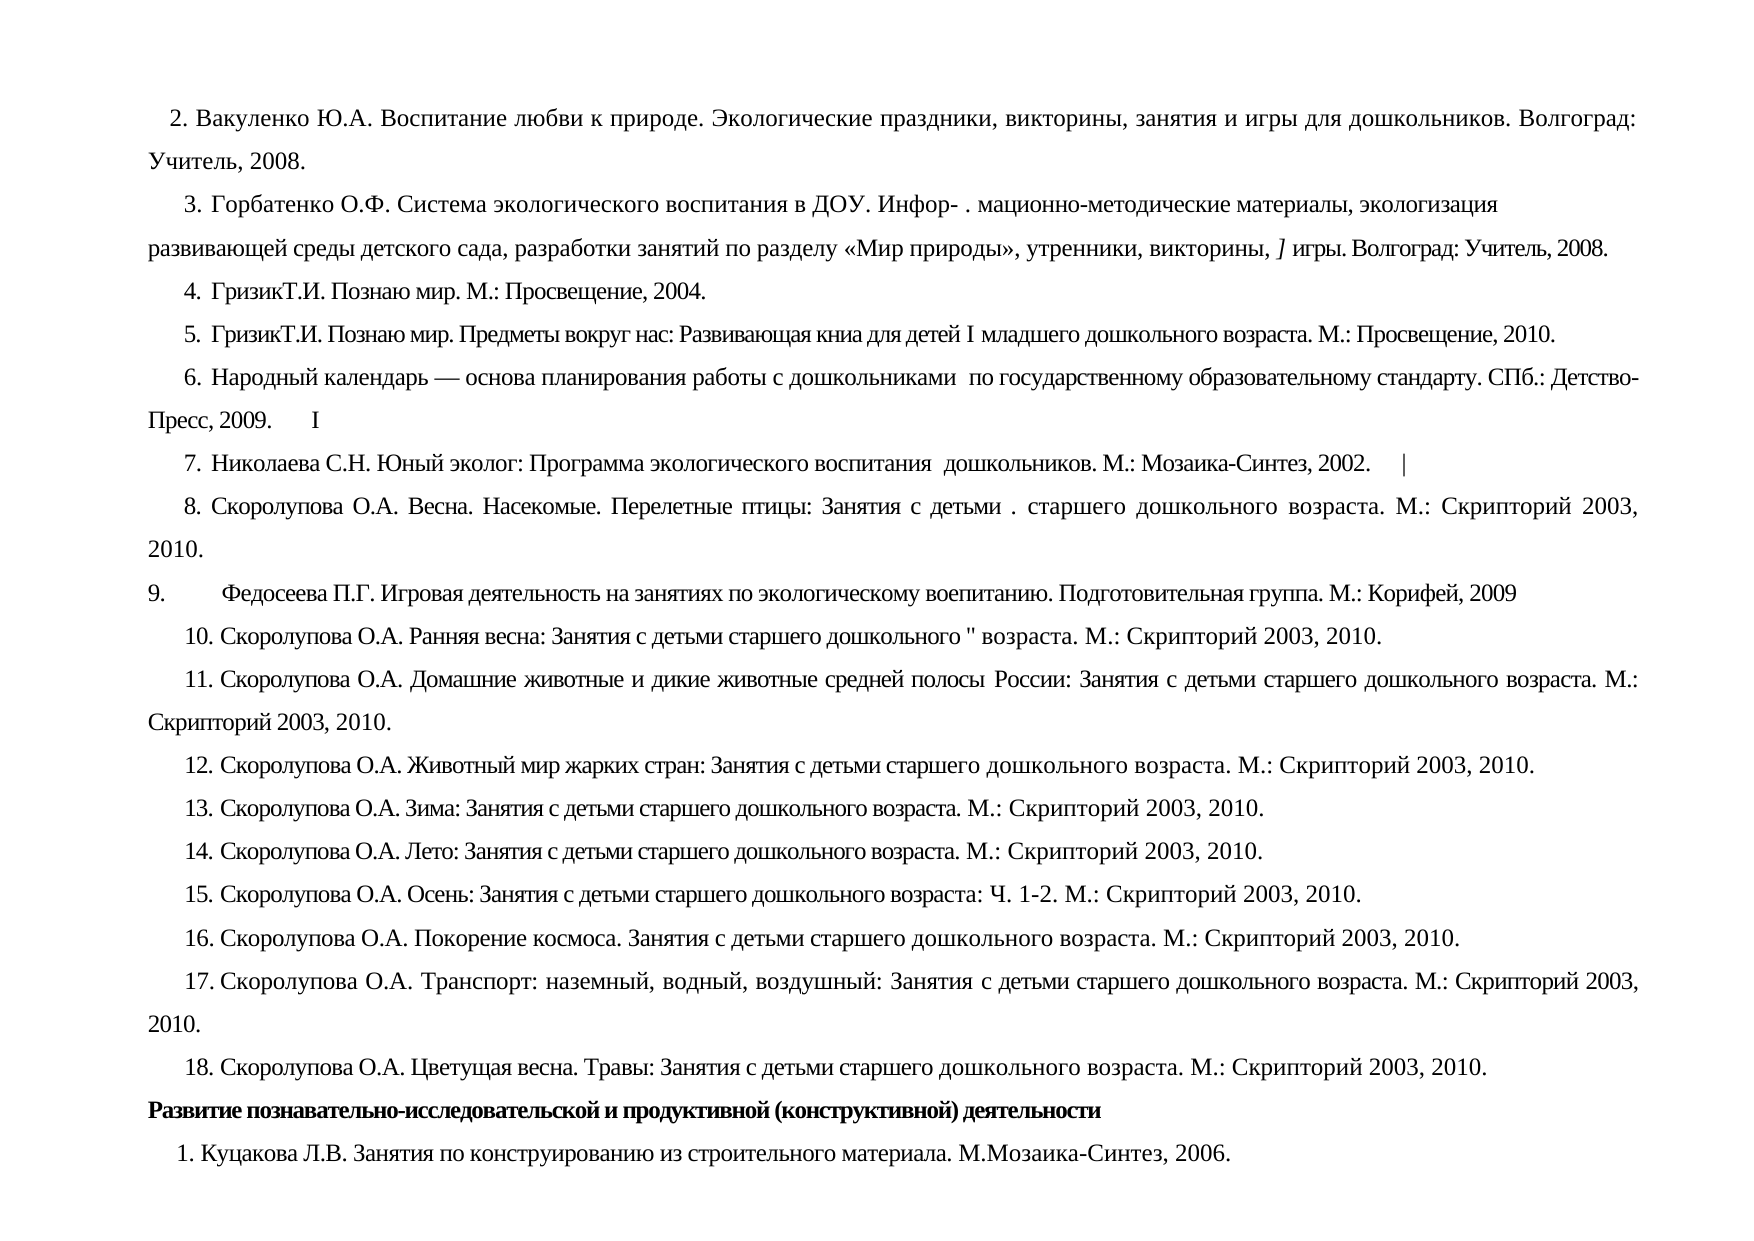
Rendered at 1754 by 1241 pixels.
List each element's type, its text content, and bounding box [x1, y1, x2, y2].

list Скоролупова О.А. Зима: Занятия с детьми старшего дошкольного возраста. М.: Скрипторий 2003, 2010. [148, 793, 1639, 822]
list Скоролупова О.А. Покорение космоса. Занятия с детьми старшего дошкольного возраста. М.: Скрипторий 2003, 2010. [148, 923, 1639, 951]
list Скоролупова О.А. Транспорт: наземный, водный, воздушный: Занятия с детьми старшего дошкольного возраста. М.: Скрипторий 2003, 2010. [148, 966, 1639, 1038]
text Развитие познавательно-исследовательской и продуктивной (конструктивной) деятельности [148, 1095, 1639, 1124]
list Скоролупова О.А. Осень: Занятия с детьми старшего дошкольного возраста: Ч. 1-2. М.: Скрипторий 2003, 2010. [148, 879, 1639, 908]
text 1. Куцакова Л.В. Занятия по конструированию из строительного материала. М.Мозаика-Синтез, 2006. [148, 1138, 1639, 1167]
list Федосеева П.Г. Игровая деятельность на занятиях по экологическому воепитанию. Подготовительная группа. М.: Корифей, 2009 [148, 578, 1639, 606]
list Скоролупова О.А. Весна. Насекомые. Перелетные птицы: Занятия с детьми . старшего дошкольного возраста. М.: Скрипторий 2003, 2010. [148, 491, 1639, 563]
list Скоролупова О.А. Животный мир жарких стран: Занятия с детьми старшего дошкольного возраста. М.: Скрипторий 2003, 2010. [148, 750, 1639, 779]
list Скоролупова О.А. Лето: Занятия с детьми старшего дошкольного возраста. М.: Скрипторий 2003, 2010. [148, 836, 1639, 865]
list Николаева С.Н. Юный эколог: Программа экологического воспитания дошкольников. М.: Мозаика-Синтез, 2002. | [148, 448, 1639, 477]
text 2. Вакуленко Ю.А. Воспитание любви к природе. Экологические праздники, викторины, занятия и игры для дошкольников. Волгоград: Учитель, 2008. [148, 103, 1639, 175]
list Горбатенко О.Ф. Система экологического воспитания в ДОУ. Инфор- . мационно-методические материалы, экологизация развивающей среды детского сада, разработки занятий по разделу «Мир природы», утренники, викторины, ] игры. Волгоград: Учитель, 2008. [148, 189, 1639, 261]
list ГризикТ.И. Познаю мир. Предметы вокруг нас: Развивающая книа для детей I младшего дошкольного возраста. М.: Просвещение, 2010. [148, 319, 1639, 348]
list Скоролупова О.А. Ранняя весна: Занятия с детьми старшего дошкольного " возраста. М.: Скрипторий 2003, 2010. [148, 621, 1639, 649]
list Скоролупова О.А. Цветущая весна. Травы: Занятия с детьми старшего дошкольного возраста. М.: Скрипторий 2003, 2010. [148, 1052, 1639, 1081]
list Народный календарь — основа планирования работы с дошкольниками по государственному образовательному стандарту. СПб.: Детство-Пресс, 2009. I [148, 362, 1639, 434]
list Скоролупова О.А. Домашние животные и дикие животные средней полосы России: Занятия с детьми старшего дошкольного возраста. М.: Скрипторий 2003, 2010. [148, 664, 1639, 736]
list ГризикТ.И. Познаю мир. М.: Просвещение, 2004. [148, 276, 1639, 304]
